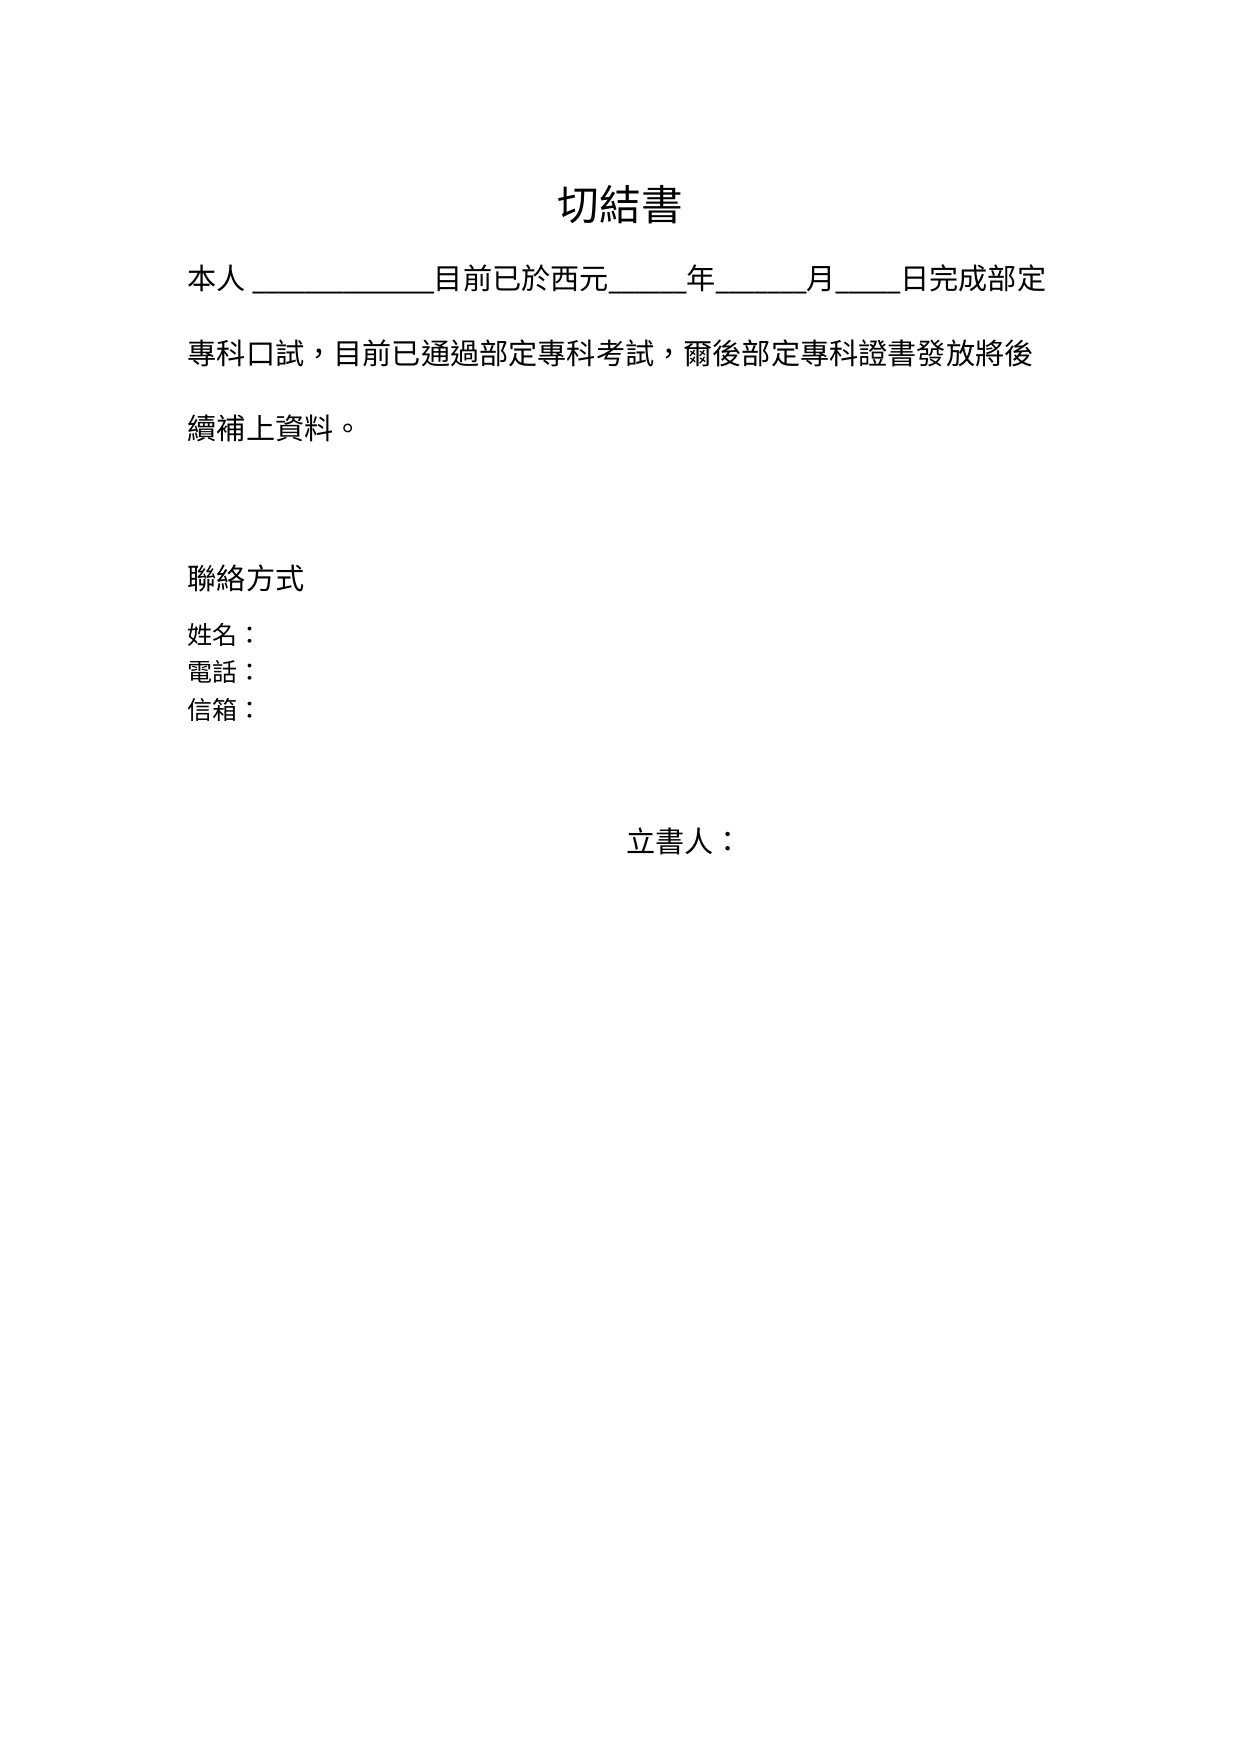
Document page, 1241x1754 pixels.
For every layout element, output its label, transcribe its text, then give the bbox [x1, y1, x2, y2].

text 姓名： [187, 614, 1053, 652]
text 電話： [187, 652, 1053, 689]
text 立書人： [187, 802, 1053, 877]
text 切結書 [187, 164, 1053, 239]
text 信箱： [187, 689, 1053, 727]
text 本人 ______________目前已於西元______年_______月_____日完成部定專科口試，目前已通過部定專科考試，爾後部定專科證書發放將後續補上資料。 [187, 239, 1053, 464]
text 聯絡方式 [187, 539, 1053, 614]
